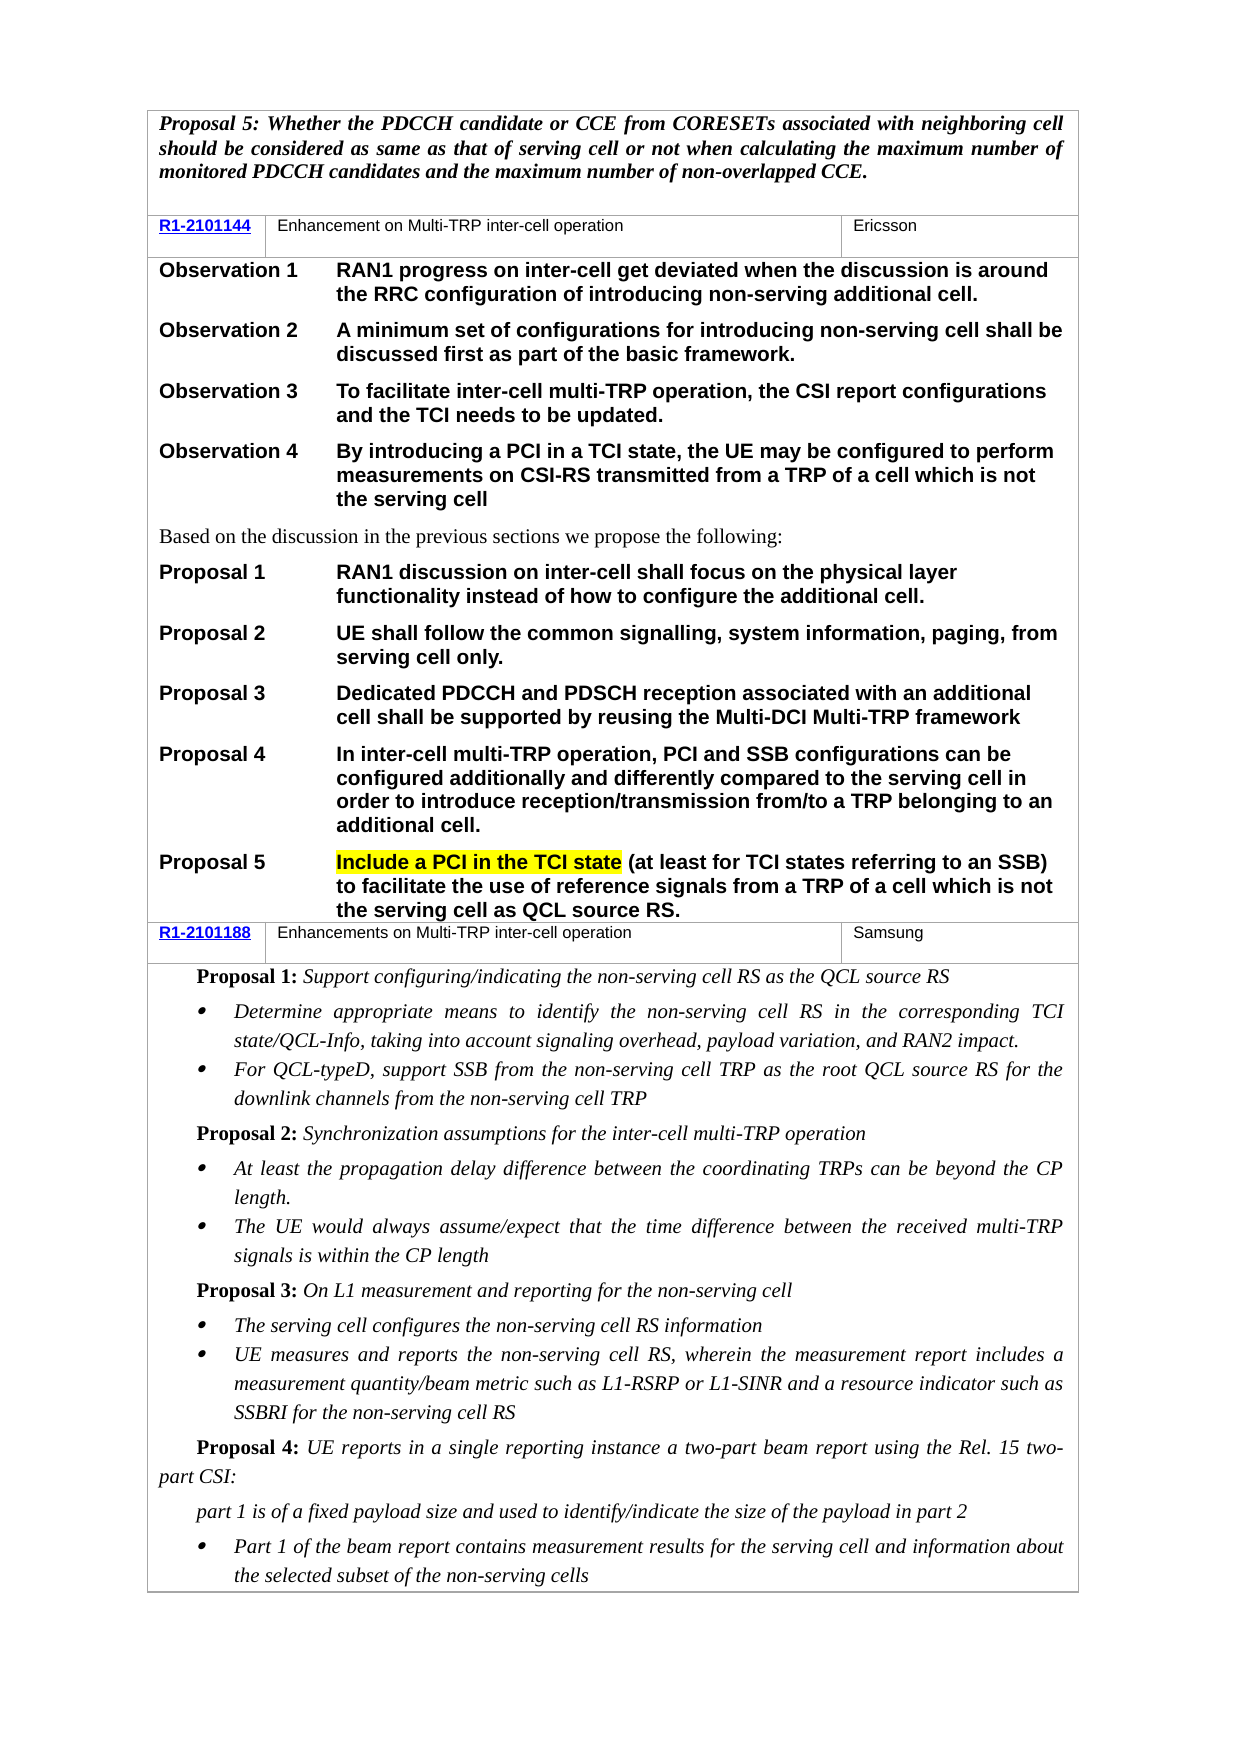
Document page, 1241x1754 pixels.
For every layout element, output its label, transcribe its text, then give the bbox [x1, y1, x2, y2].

table_cell Observation 1 RAN1 progress on inter-cell get deviated when the discussion is around the RRC configuration of introducing non-serving additional cell. Observation 2 A minimum set of configurations for introducing non-serving cell shall be discussed first as part of the basic framework. Observation 3 To facilitate inter-cell multi-TRP operation, the CSI report configurations and the TCI needs to be updated. Observation 4 By introducing a PCI in a TCI state, the UE may be configured to perform measurements on CSI-RS transmitted from a TRP of a cell which is not the serving cell Based on the discussion in the previous sections we propose the following: Proposal 1 RAN1 discussion on inter-cell shall focus on the physical layer functionality instead of how to configure the additional cell. Proposal 2 UE shall follow the common signalling, system information, paging, from serving cell only. Proposal 3 Dedicated PDCCH and PDSCH reception associated with an additional cell shall be supported by reusing the Multi-DCI Multi-TRP framework Proposal 4 In inter-cell multi-TRP operation, PCI and SSB configurations can be configured additionally and differently compared to the serving cell in order to introduce reception/transmission from/to a TRP belonging to an additional cell. Proposal 5 Include a PCI in the TCI state (at least for TCI states referring to an SSB) to facilitate the use of reference signals from a TRP of a cell which is not the serving cell as QCL source RS. [148, 258, 1078, 922]
table_cell Enhancements on Multi-TRP inter-cell operation [266, 923, 841, 963]
table_cell R1-2101188 [148, 923, 265, 963]
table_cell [148, 111, 1078, 215]
table_cell Ericsson [842, 216, 1078, 257]
table_cell R1-2101144 [148, 216, 265, 257]
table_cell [148, 964, 1078, 1591]
table_cell Enhancement on Multi-TRP inter-cell operation [266, 216, 841, 257]
table_cell Samsung [842, 923, 1078, 963]
